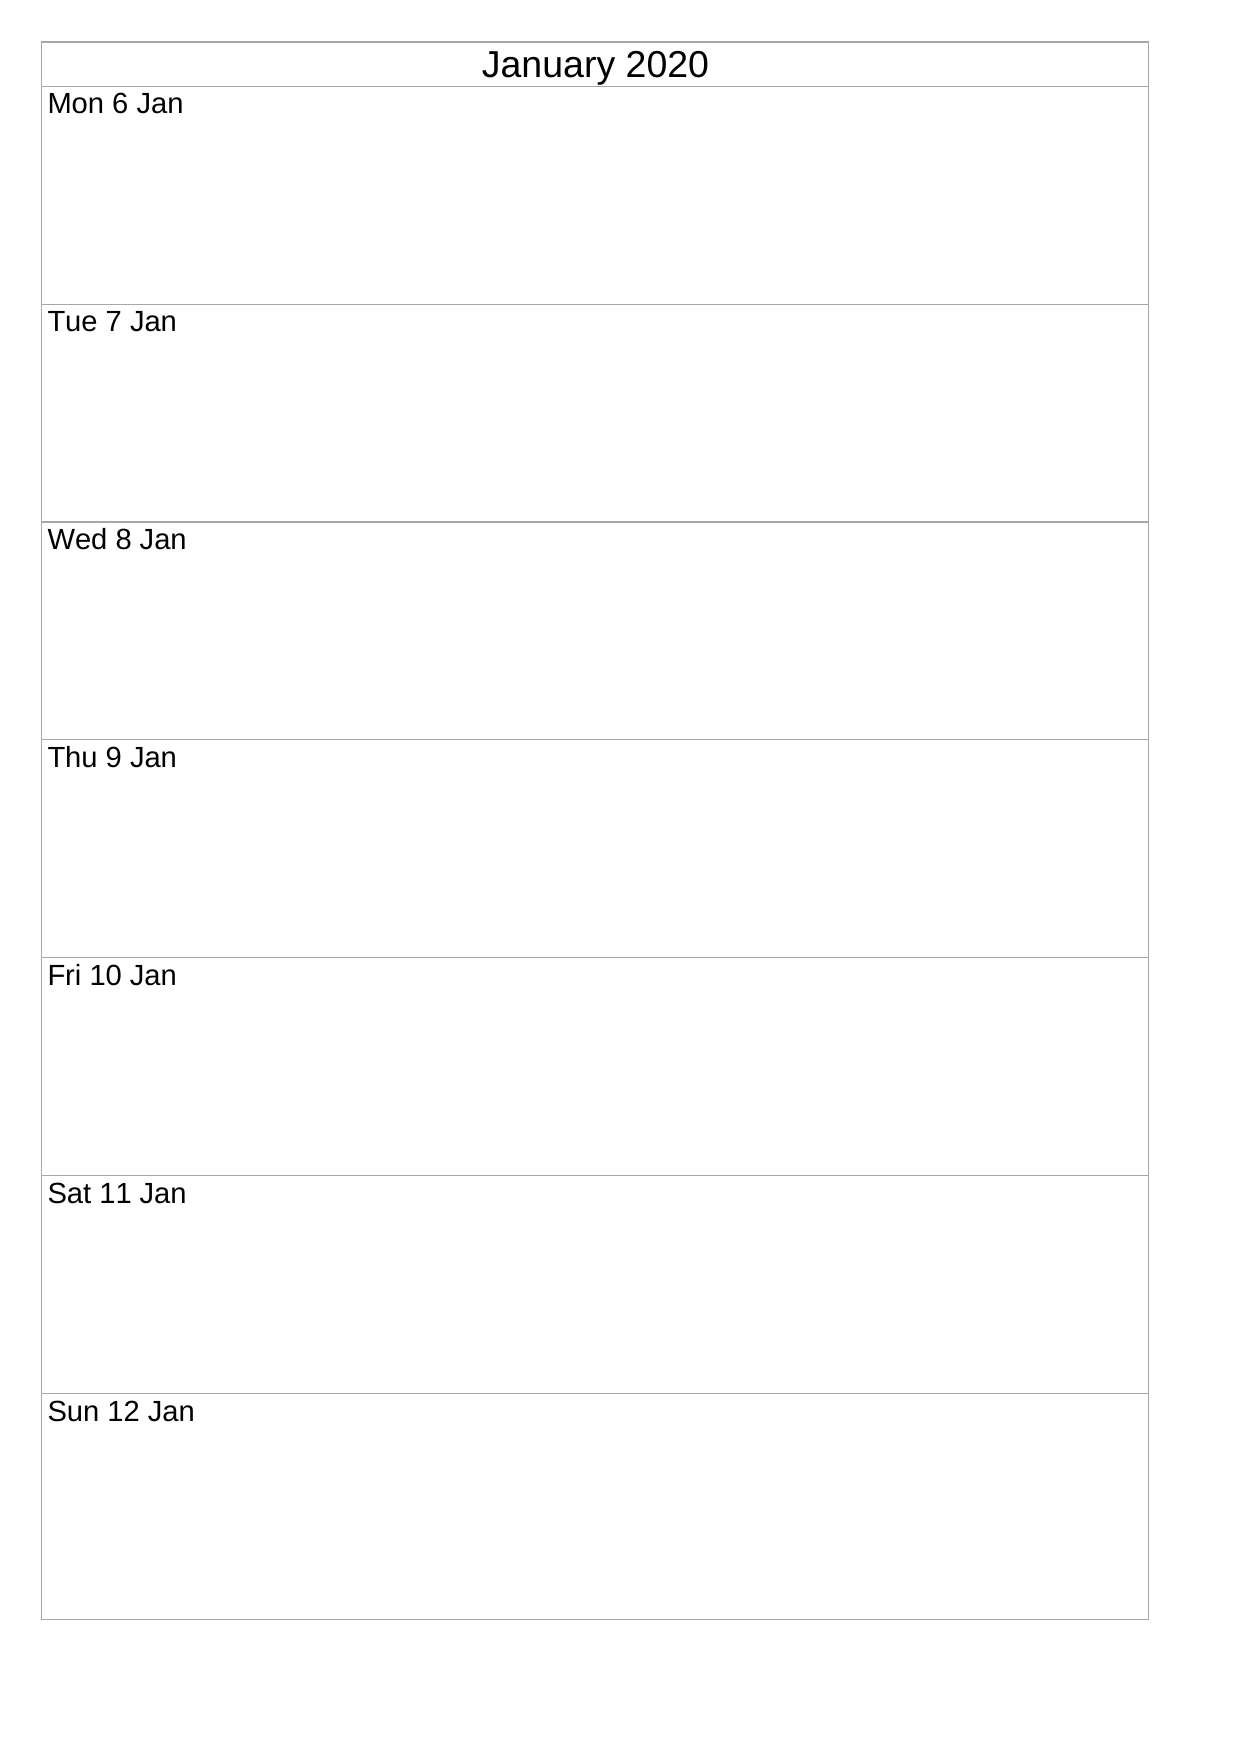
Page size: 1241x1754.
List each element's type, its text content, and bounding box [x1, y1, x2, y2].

table_cell Mon 6 Jan [42, 87, 1148, 303]
table_cell Tue 7 Jan [42, 305, 1148, 521]
table_cell Wed 8 Jan [42, 523, 1148, 739]
table_cell Sun 12 Jan [42, 1394, 1148, 1619]
table_cell Thu 9 Jan [42, 740, 1148, 957]
table_header January 2020 [42, 43, 1148, 86]
table_cell Fri 10 Jan [42, 958, 1148, 1175]
table_cell Sat 11 Jan [42, 1176, 1148, 1393]
